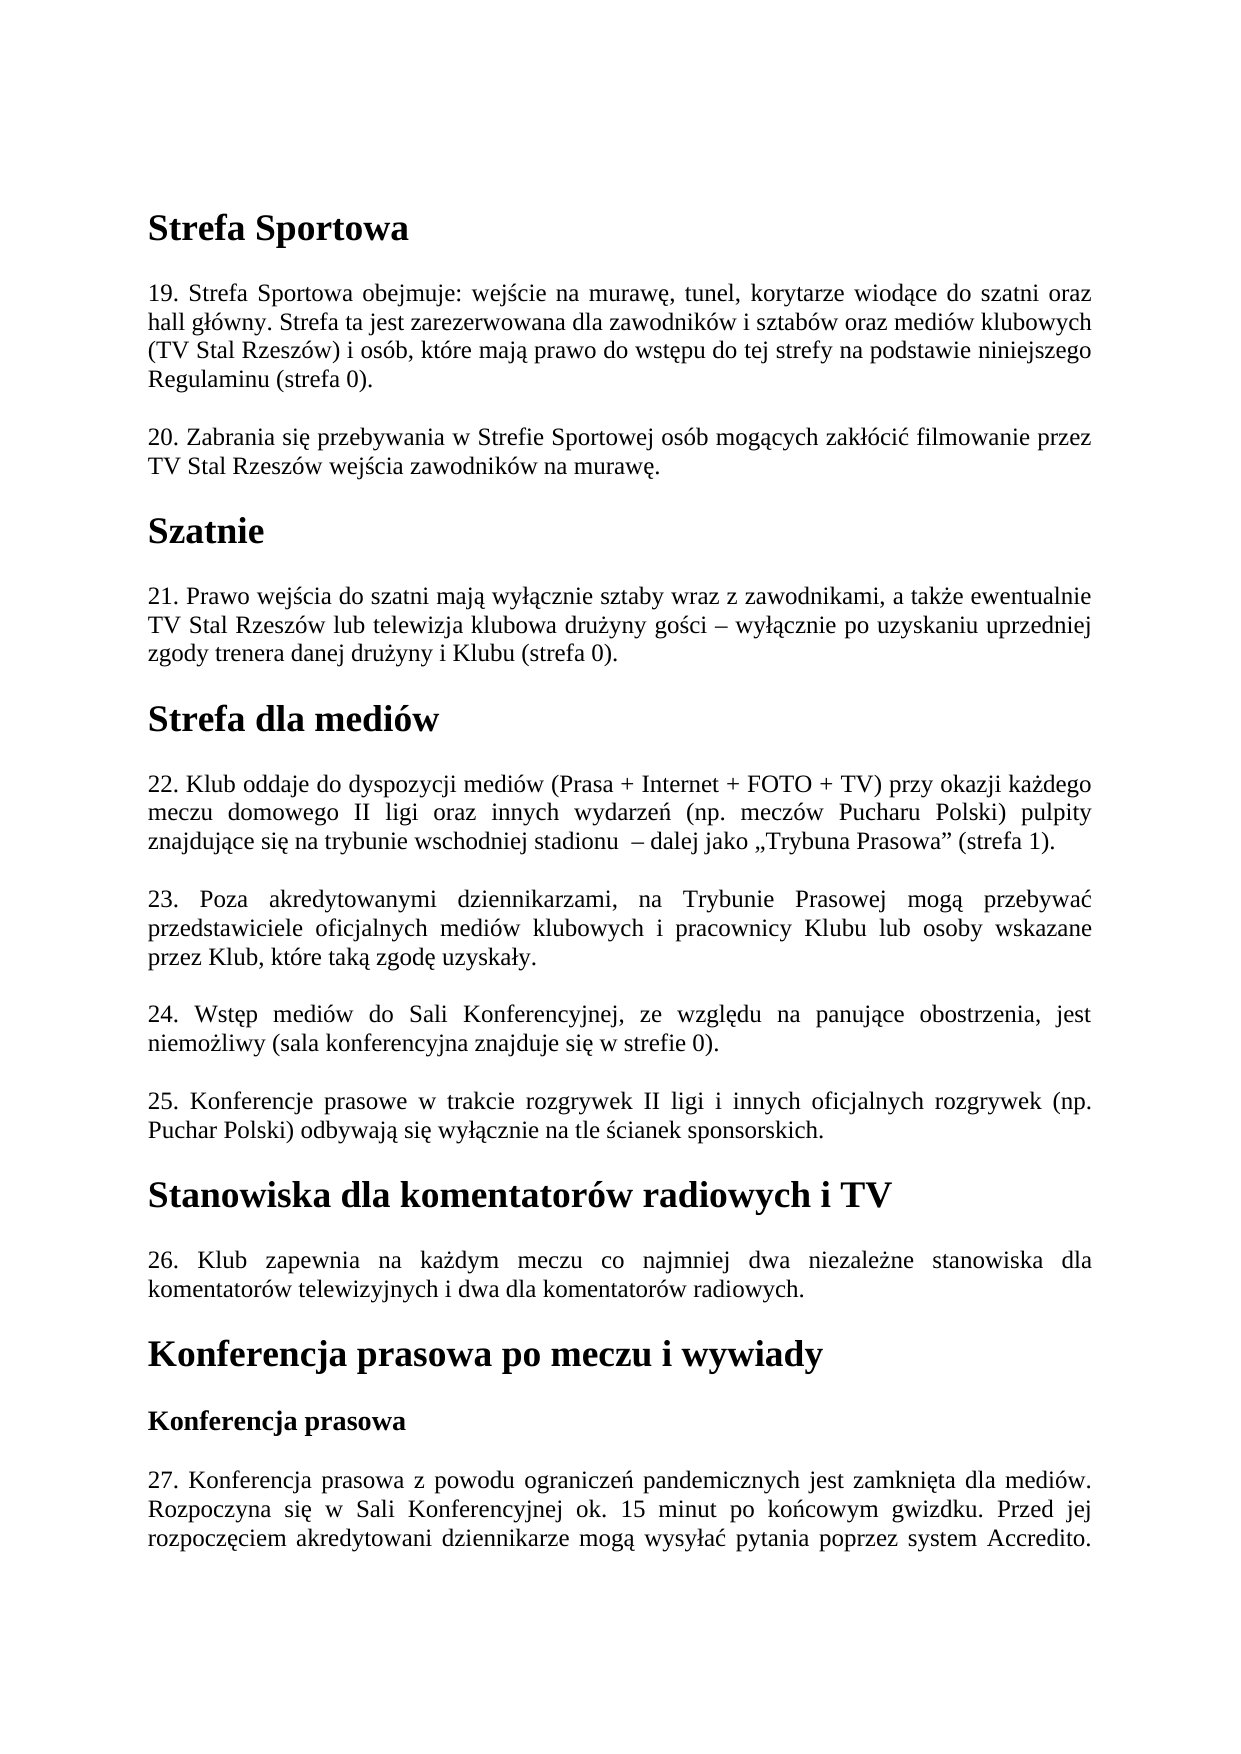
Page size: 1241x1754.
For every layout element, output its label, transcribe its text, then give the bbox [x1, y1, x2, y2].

text 21. Prawo wejścia do szatni mają wyłącznie sztaby wraz z zawodnikami, a także ewentualnie TV Stal Rzeszów lub telewizja klubowa drużyny gości – wyłącznie po uzyskaniu uprzedniej zgody trenera danej drużyny i Klubu (strefa 0). [148, 581, 1093, 667]
text 25. Konferencje prasowe w trakcie rozgrywek II ligi i innych oficjalnych rozgrywek (np. Puchar Polski) odbywają się wyłącznie na tle ścianek sponsorskich. [148, 1086, 1093, 1144]
text Konferencja prasowa [148, 1404, 1093, 1436]
text 26. Klub zapewnia na każdym meczu co najmniej dwa niezależne stanowiska dla komentatorów telewizyjnych i dwa dla komentatorów radiowych. [148, 1245, 1093, 1303]
text 23. Poza akredytowanymi dziennikarzami, na Trybunie Prasowej mogą przebywać przedstawiciele oficjalnych mediów klubowych i pracownicy Klubu lub osoby wskazane przez Klub, które taką zgodę uzyskały. [148, 884, 1093, 970]
text Strefa dla mediów [148, 696, 1093, 739]
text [148, 1466, 1093, 1552]
text 22. Klub oddaje do dyspozycji mediów (Prasa + Internet + FOTO + TV) przy okazji każdego meczu domowego II ligi oraz innych wydarzeń (np. meczów Pucharu Polski) pulpity znajdujące się na trybunie wschodniej stadionu – dalej jako „Trybuna Prasowa” (strefa 1). [148, 769, 1093, 855]
text Strefa Sportowa [148, 206, 1093, 249]
text 24. Wstęp mediów do Sali Konferencyjnej, ze względu na panujące obostrzenia, jest niemożliwy (sala konferencyjna znajduje się w strefie 0). [148, 999, 1093, 1057]
text Stanowiska dla komentatorów radiowych i TV [148, 1173, 1093, 1216]
text 20. Zabrania się przebywania w Strefie Sportowej osób mogących zakłócić filmowanie przez TV Stal Rzeszów wejścia zawodników na murawę. [148, 422, 1093, 479]
text Szatnie [148, 509, 1093, 552]
text 19. Strefa Sportowa obejmuje: wejście na murawę, tunel, korytarze wiodące do szatni oraz hall główny. Strefa ta jest zarezerwowana dla zawodników i sztabów oraz mediów klubowych (TV Stal Rzeszów) i osób, które mają prawo do wstępu do tej strefy na podstawie niniejszego Regulaminu (strefa 0). [148, 278, 1093, 393]
text Konferencja prasowa po meczu i wywiady [148, 1332, 1093, 1375]
